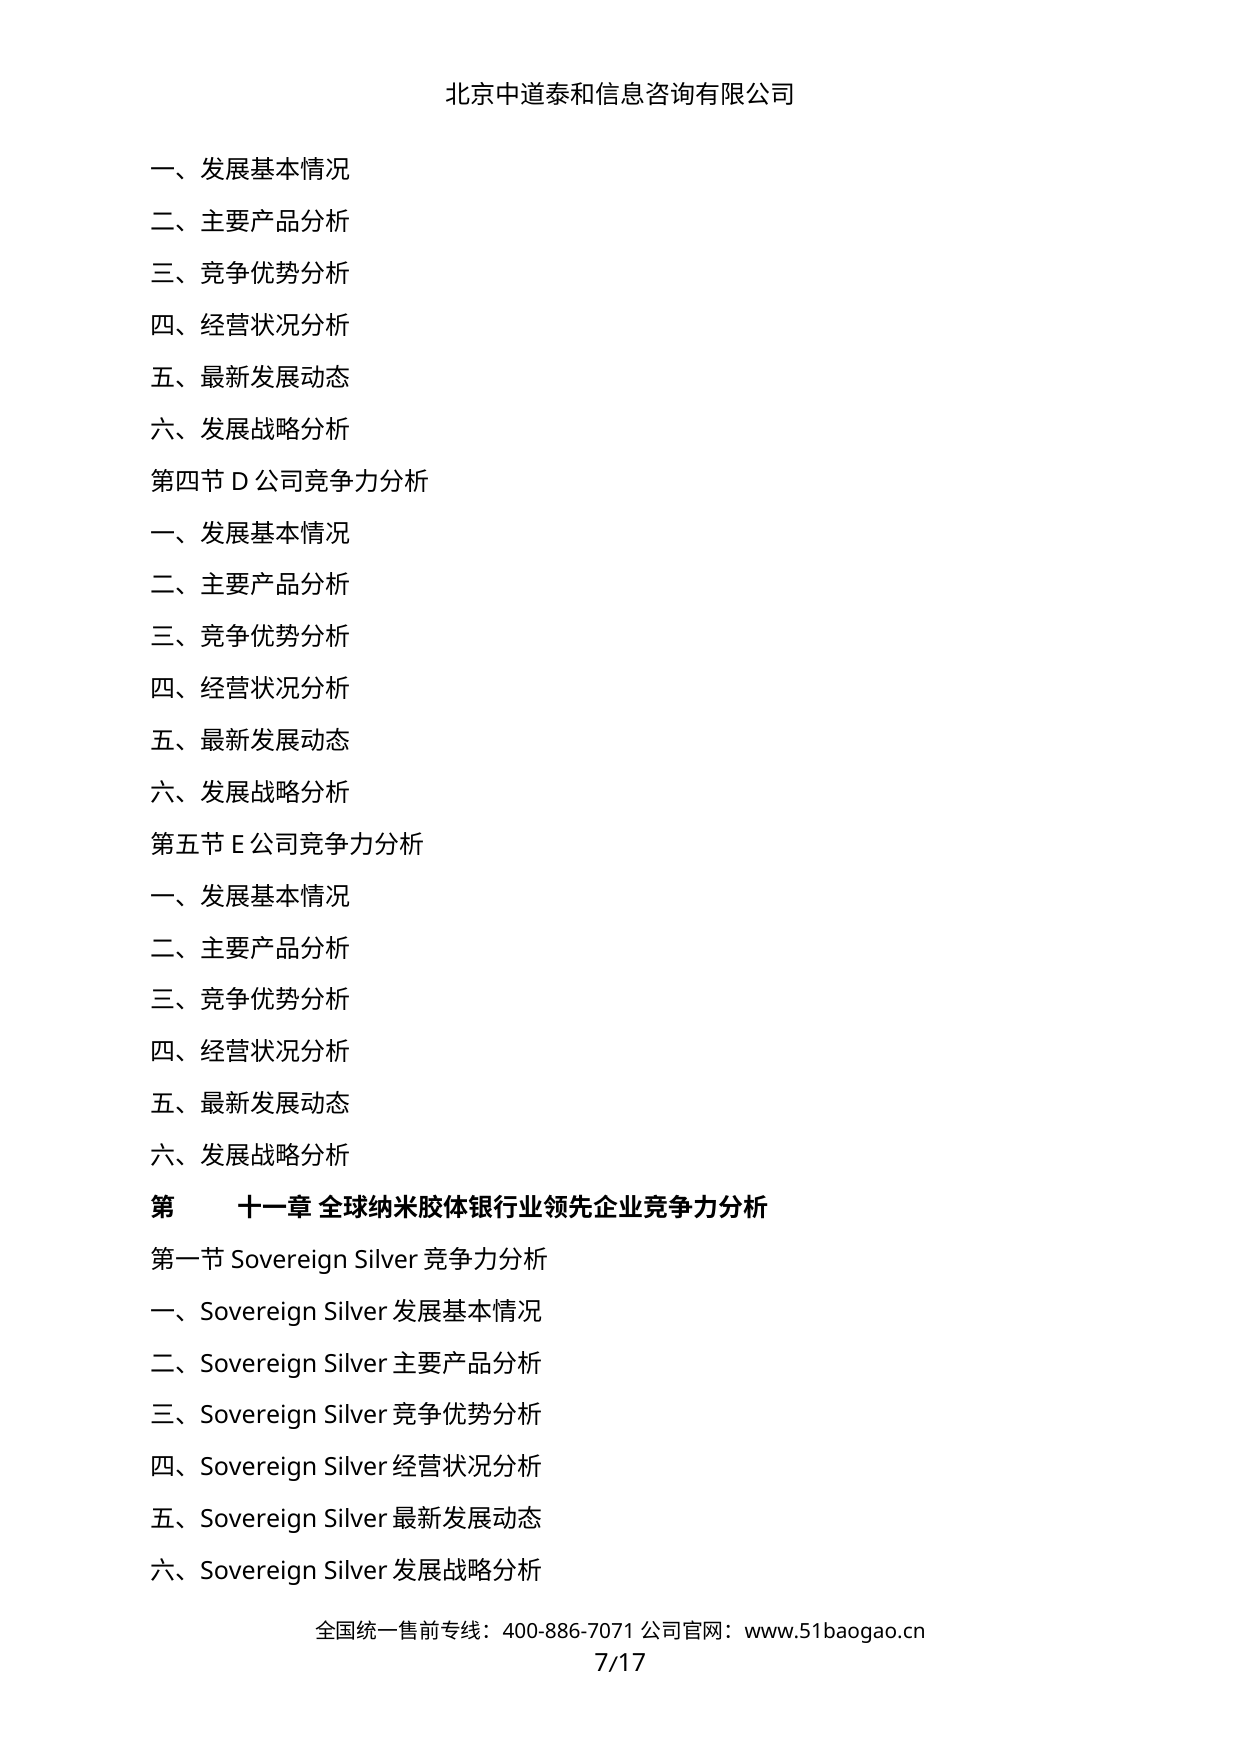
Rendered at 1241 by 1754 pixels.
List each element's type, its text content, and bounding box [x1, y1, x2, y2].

text 第 十一章 全球纳米胶体银行业领先企业竞争力分析 [150, 1187, 1090, 1224]
text 二、主要产品分析 [150, 565, 1090, 601]
text 六、发展战略分析 [150, 409, 1090, 446]
text 一、发展基本情况 [150, 876, 1090, 912]
text 五、最新发展动态 [150, 1084, 1090, 1120]
text 三、Sovereign Silver竞争优势分析 [150, 1395, 1090, 1431]
text 五、最新发展动态 [150, 721, 1090, 757]
text 四、经营状况分析 [150, 1032, 1090, 1068]
text 四、经营状况分析 [150, 669, 1090, 705]
text 三、竞争优势分析 [150, 617, 1090, 653]
text 二、主要产品分析 [150, 202, 1090, 238]
text 一、发展基本情况 [150, 150, 1090, 186]
text 六、发展战略分析 [150, 772, 1090, 809]
text 第四节 D公司竞争力分析 [150, 461, 1090, 497]
text 五、Sovereign Silver最新发展动态 [150, 1499, 1090, 1535]
text 四、经营状况分析 [150, 306, 1090, 342]
text 六、Sovereign Silver发展战略分析 [150, 1551, 1090, 1587]
text 一、发展基本情况 [150, 513, 1090, 549]
text 四、Sovereign Silver经营状况分析 [150, 1447, 1090, 1483]
text 二、Sovereign Silver主要产品分析 [150, 1343, 1090, 1379]
text 六、发展战略分析 [150, 1136, 1090, 1172]
text 五、最新发展动态 [150, 357, 1090, 394]
text 第五节 E公司竞争力分析 [150, 824, 1090, 861]
text 一、Sovereign Silver发展基本情况 [150, 1291, 1090, 1327]
text 三、竞争优势分析 [150, 980, 1090, 1016]
text 第一节 Sovereign Silver竞争力分析 [150, 1239, 1090, 1276]
text 三、竞争优势分析 [150, 254, 1090, 290]
text 二、主要产品分析 [150, 928, 1090, 964]
